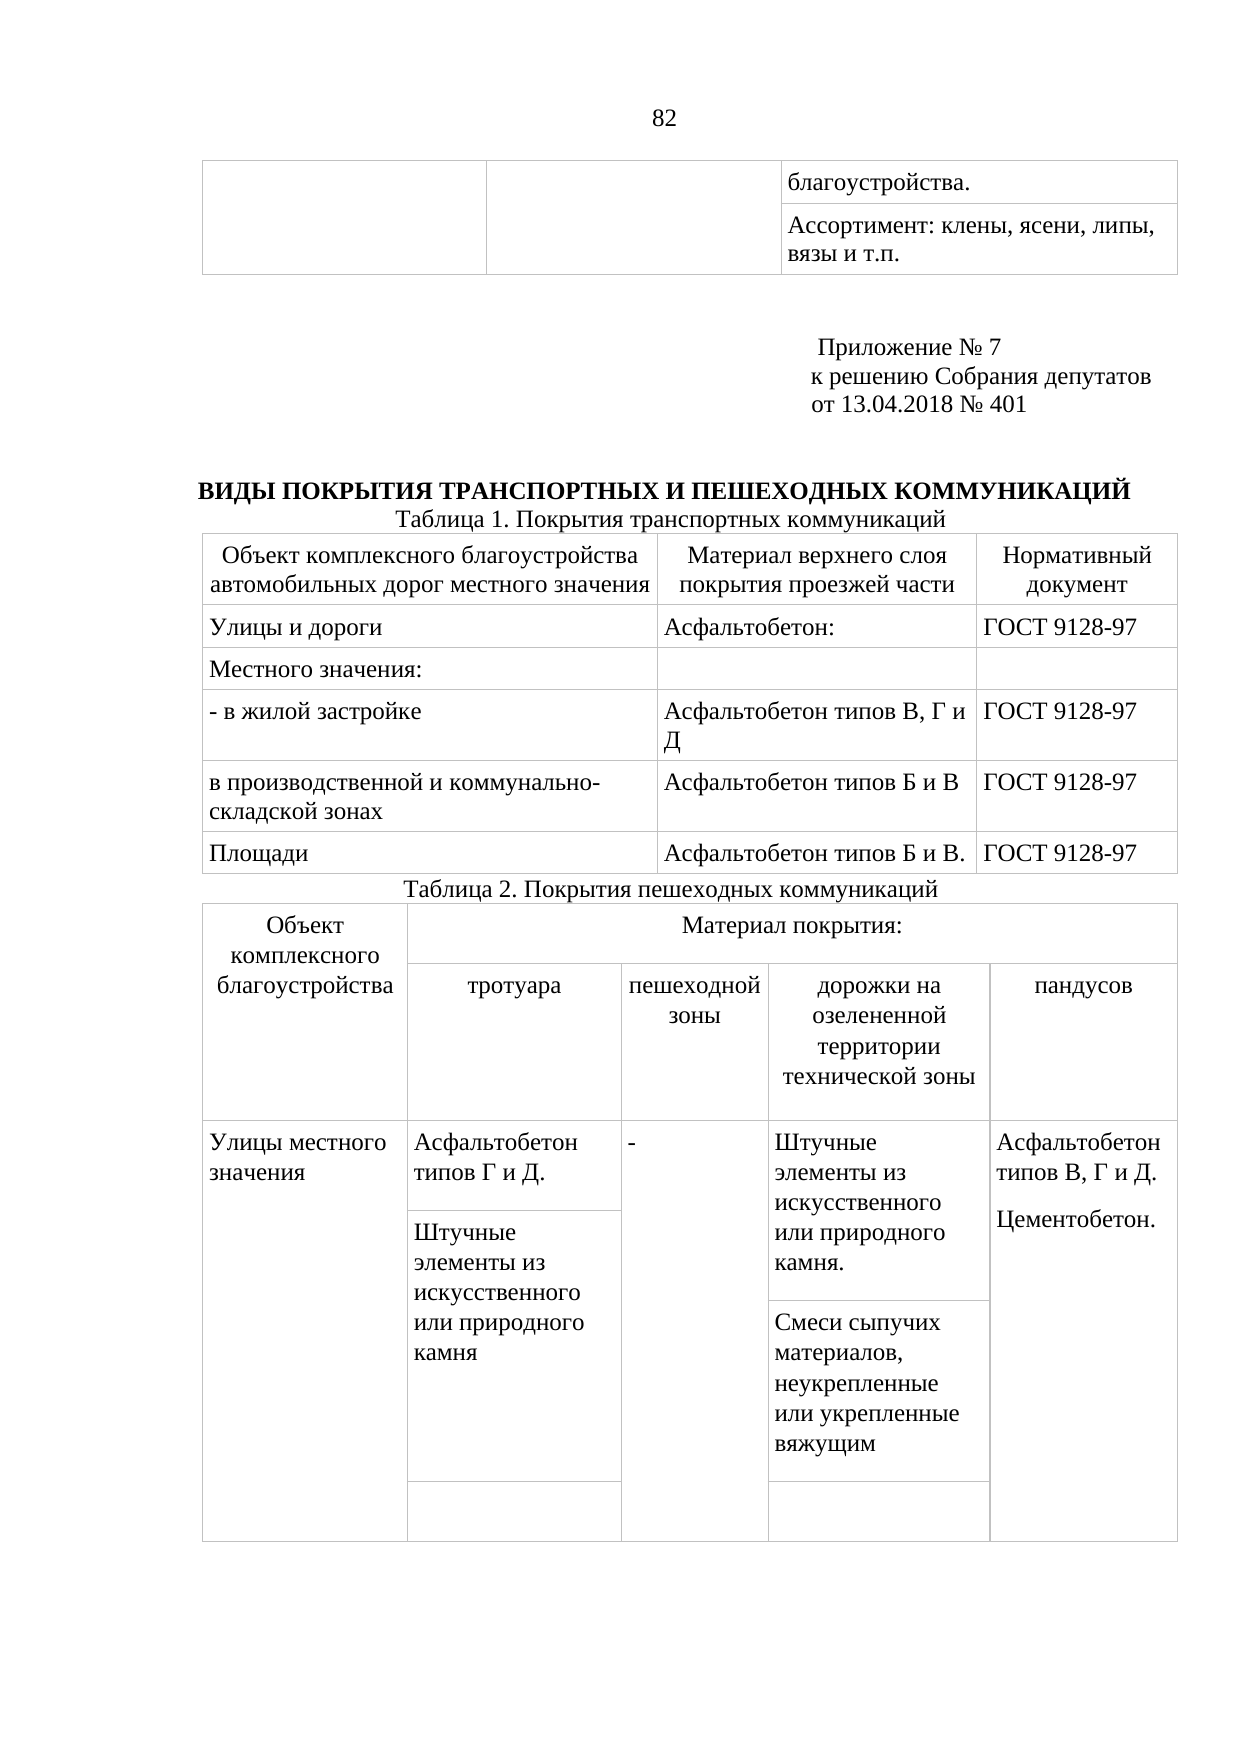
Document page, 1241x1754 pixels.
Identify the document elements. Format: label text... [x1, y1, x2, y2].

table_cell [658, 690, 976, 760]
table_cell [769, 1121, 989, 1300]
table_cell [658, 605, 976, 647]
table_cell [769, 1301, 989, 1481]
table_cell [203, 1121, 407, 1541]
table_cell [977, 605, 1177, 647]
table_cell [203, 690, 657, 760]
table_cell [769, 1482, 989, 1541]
text Приложение № 7 [472, 332, 1152, 361]
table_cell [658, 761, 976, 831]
text от 13.04.2018 № 401 [767, 389, 1152, 418]
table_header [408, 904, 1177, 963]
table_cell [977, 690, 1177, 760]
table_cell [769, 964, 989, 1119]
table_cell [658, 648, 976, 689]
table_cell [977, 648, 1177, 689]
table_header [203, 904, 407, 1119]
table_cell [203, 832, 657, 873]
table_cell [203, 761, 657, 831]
text Таблица 2. Покрытия пешеходных коммуникаций [177, 874, 1152, 903]
text к решению Собрания депутатов [177, 361, 1152, 389]
text Таблица 1. Покрытия транспортных коммуникаций [177, 504, 1152, 533]
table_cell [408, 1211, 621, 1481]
text ВИДЫ ПОКРЫТИЯ ТРАНСПОРТНЫХ И ПЕШЕХОДНЫХ КОММУНИКАЦИЙ [177, 476, 1152, 504]
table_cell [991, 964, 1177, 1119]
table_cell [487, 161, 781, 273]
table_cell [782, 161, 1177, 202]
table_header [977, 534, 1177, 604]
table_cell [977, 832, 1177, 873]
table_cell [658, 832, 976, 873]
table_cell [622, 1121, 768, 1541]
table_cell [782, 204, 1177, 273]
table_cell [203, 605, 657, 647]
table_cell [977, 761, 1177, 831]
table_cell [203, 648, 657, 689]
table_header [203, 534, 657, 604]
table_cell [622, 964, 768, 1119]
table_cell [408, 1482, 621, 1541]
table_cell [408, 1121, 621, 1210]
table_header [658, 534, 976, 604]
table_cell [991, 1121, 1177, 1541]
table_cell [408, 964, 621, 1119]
